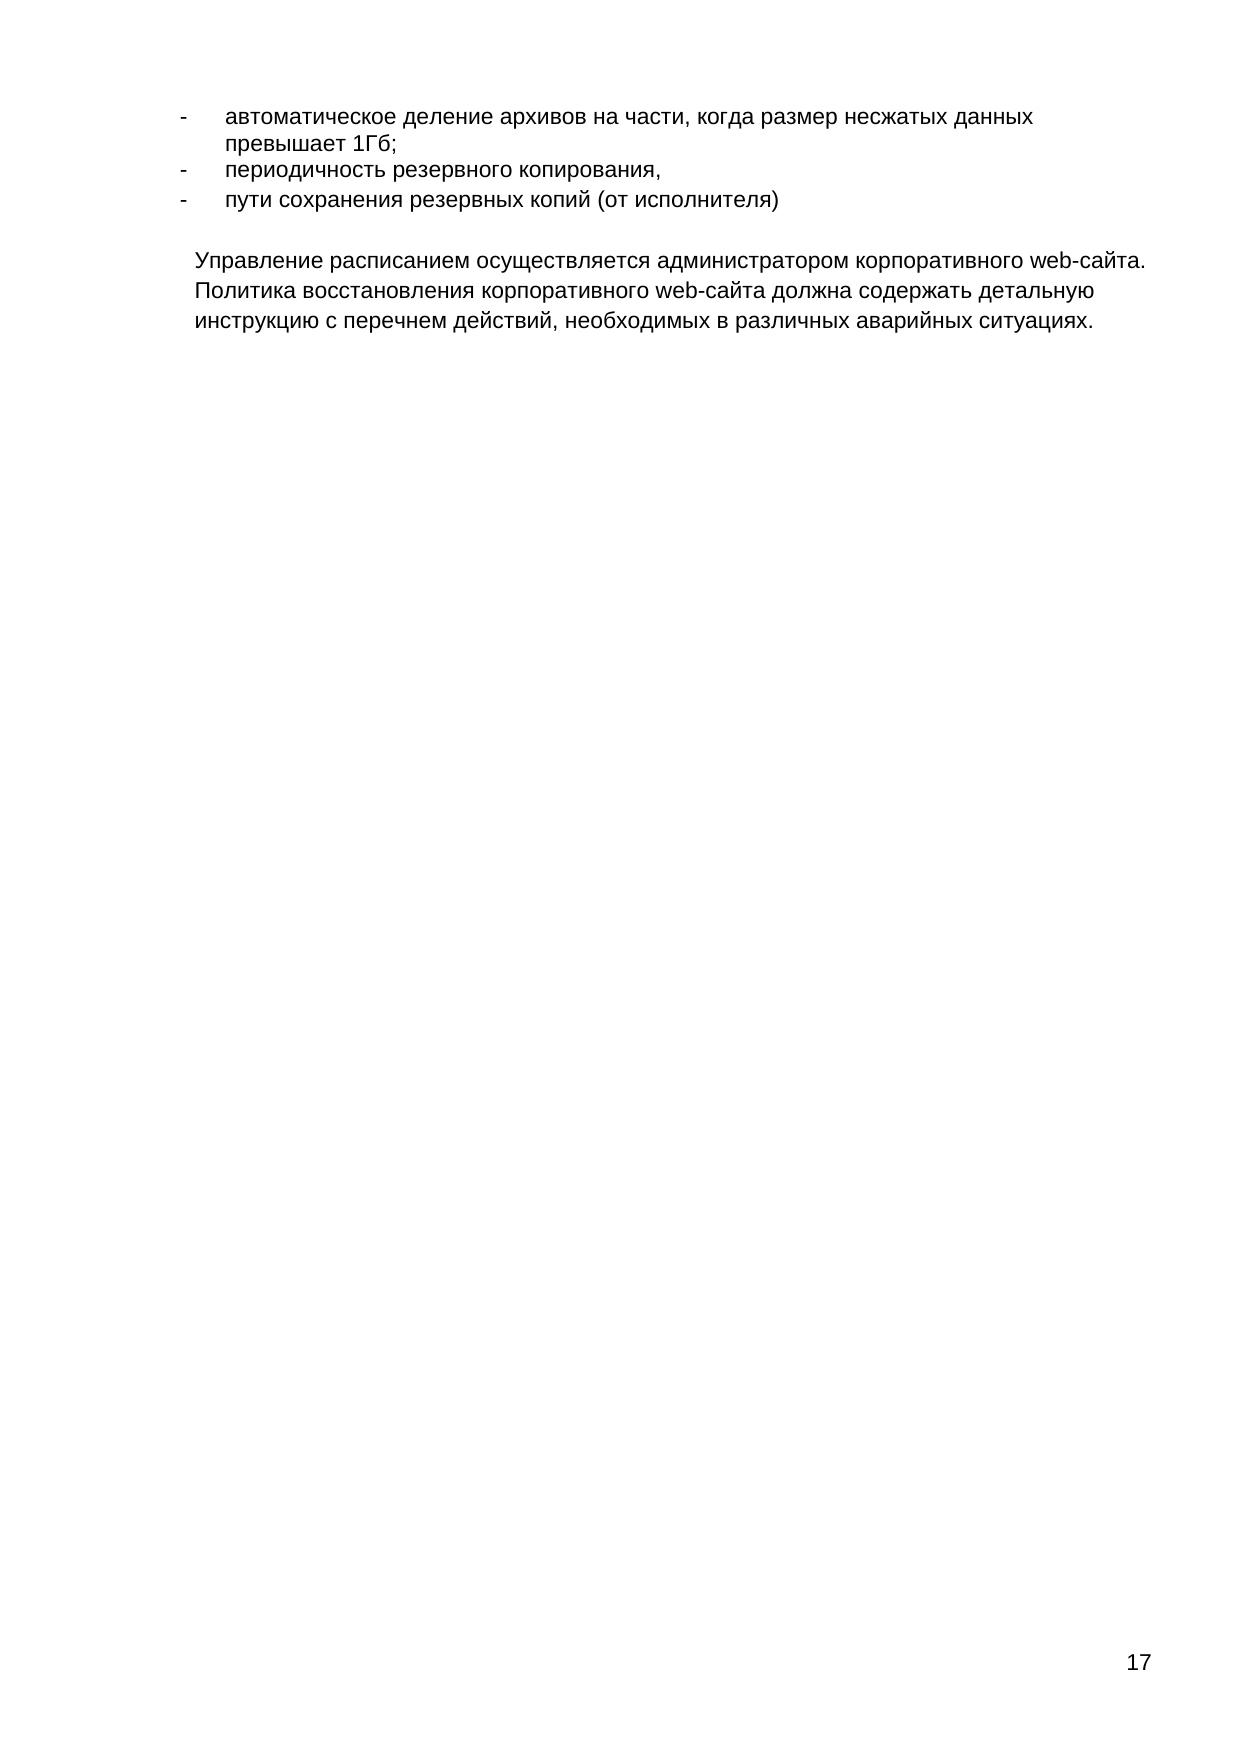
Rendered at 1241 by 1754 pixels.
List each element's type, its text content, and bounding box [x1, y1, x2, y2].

list автоматическое деление архивов на части, когда размер несжатых данных превышает 1Гб; [179, 103, 1152, 156]
list периодичность резервного копирования, [179, 156, 1152, 182]
text Управление расписанием осуществляется администратором корпоративного web-сайта. [150, 247, 1152, 273]
text инструкцию с перечнем действий, необходимых в различных аварийных ситуациях. [150, 307, 1152, 333]
text Политика восстановления корпоративного web-сайта должна содержать детальную [150, 277, 1152, 303]
list пути сохранения резервных копий (от исполнителя) [179, 186, 1152, 213]
